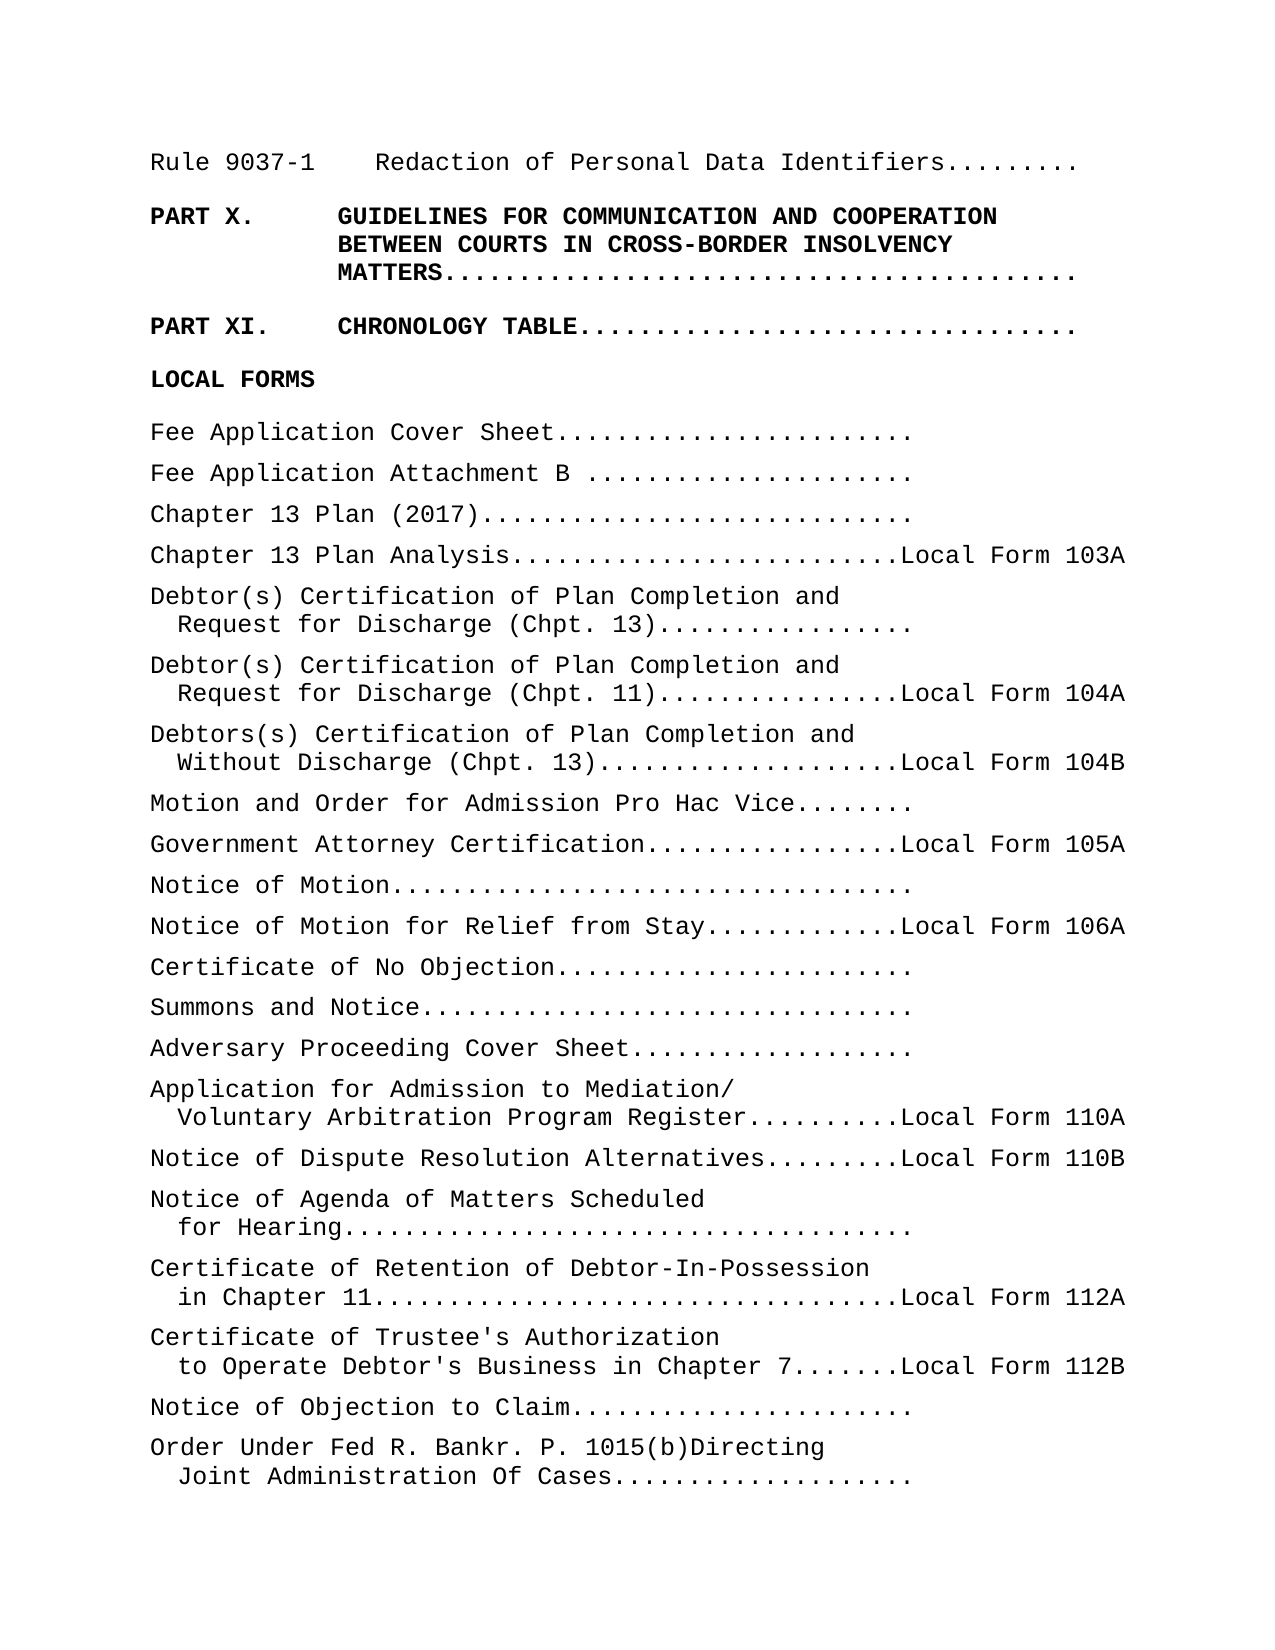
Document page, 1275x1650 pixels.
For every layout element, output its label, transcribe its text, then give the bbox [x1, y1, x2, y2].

text Order Under Fed R. Bankr. P. 1015(b)Directing Joint Administration Of Cases Local Form 115 [150, 1435, 900, 1492]
text Summons and Notice Local Form 108 [150, 995, 900, 1023]
subtitle LOCAL FORMS [150, 367, 1125, 395]
text Adversary Proceeding Cover Sheet Local Form 109 [150, 1036, 900, 1064]
text Notice of Dispute Resolution Alternatives Local Form 110B [150, 1146, 900, 1174]
text Notice of Agenda of Matters Scheduled for Hearing Local Form 111 [150, 1187, 900, 1243]
text Certificate of Retention of Debtor-In-Possession in Chapter 11 Local Form 112A [150, 1256, 900, 1312]
text PART XI. CHRONOLOGY TABLE 173 [150, 313, 1050, 342]
text Fee Application Attachment B Local Form 102 [150, 461, 900, 489]
text Certificate of Trustee's Authorization to Operate Debtor's Business in Chapter 7 Local Form 112B [150, 1325, 900, 1382]
text Debtor(s) Certification of Plan Completion and Request for Discharge (Chpt. 11) Local Form 104A [150, 652, 900, 709]
text Fee Application Cover Sheet Local Form 101 [150, 420, 900, 448]
text Motion and Order for Admission Pro Hac Vice Local Form 105 [150, 791, 900, 819]
text Chapter 13 Plan (2017) Local Form 103 [150, 502, 900, 530]
text Application for Admission to Mediation/ Voluntary Arbitration Program Register Local Form 110A [150, 1077, 900, 1133]
text Chapter 13 Plan Analysis Local Form 103A [150, 542, 900, 571]
text Notice of Objection to Claim Local Form 113 [150, 1394, 900, 1422]
text Debtor(s) Certification of Plan Completion and Request for Discharge (Chpt. 13) Local Form 104 [150, 583, 900, 640]
text PART X. GUIDELINES FOR COMMUNICATION AND COOPERATION BETWEEN COURTS IN CROSS-BORDER INSOLVENCY MATTERS 165 [150, 203, 1050, 288]
text Notice of Motion for Relief from Stay Local Form 106A [150, 913, 900, 942]
text Rule 9037-1 Redaction of Personal Data Identifiers 164 [150, 150, 1050, 178]
text Debtors(s) Certification of Plan Completion and Without Discharge (Chpt. 13). Local Form 104B [150, 722, 900, 778]
text Notice of Motion Local Form 106 [150, 872, 900, 901]
text Government Attorney Certification Local Form 105A [150, 832, 900, 860]
text Certificate of No Objection Local Form 107 [150, 954, 900, 982]
